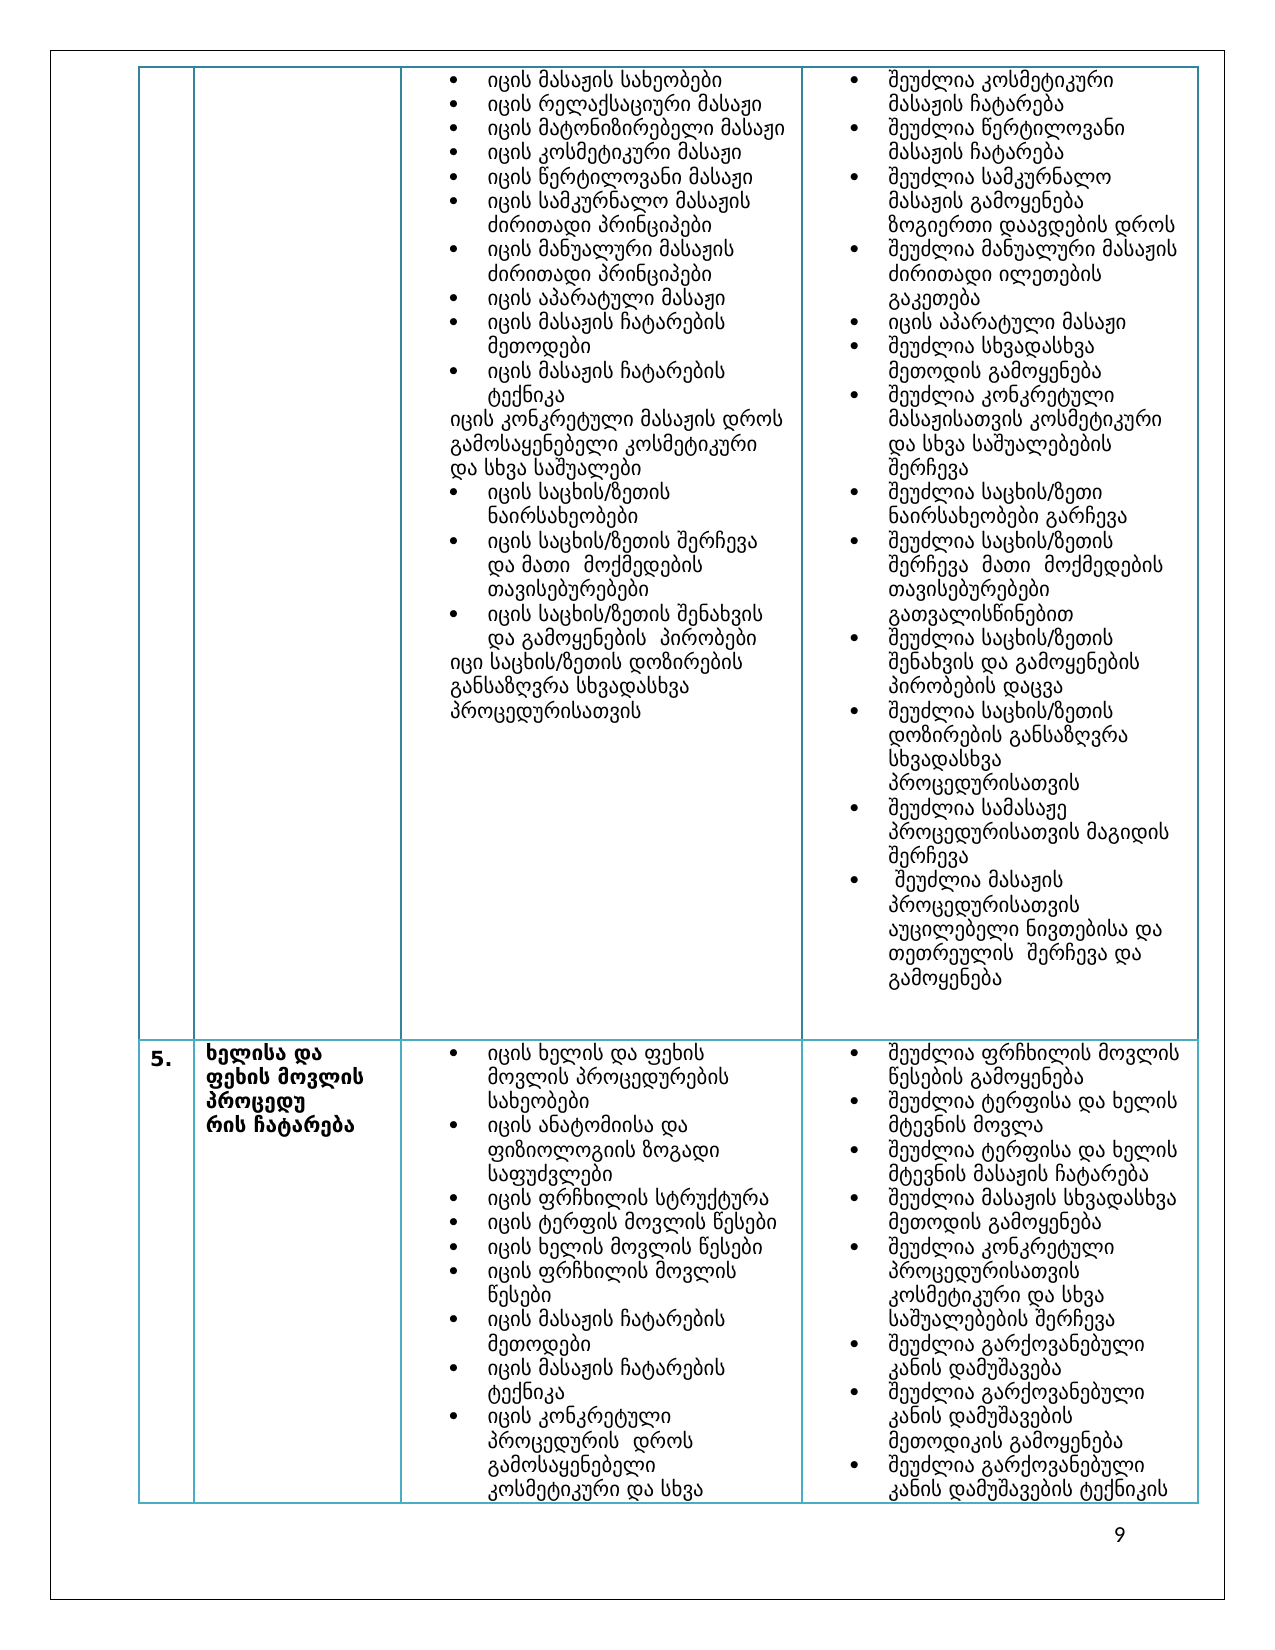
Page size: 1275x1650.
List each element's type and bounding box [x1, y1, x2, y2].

table_cell [140, 1041, 193, 1502]
table_cell [803, 1041, 1197, 1502]
table_cell [402, 68, 801, 1038]
table_cell [402, 1041, 801, 1502]
table_cell [803, 68, 1197, 1038]
table_cell [195, 68, 400, 1038]
table_cell [140, 68, 193, 1038]
table_cell [195, 1041, 400, 1502]
